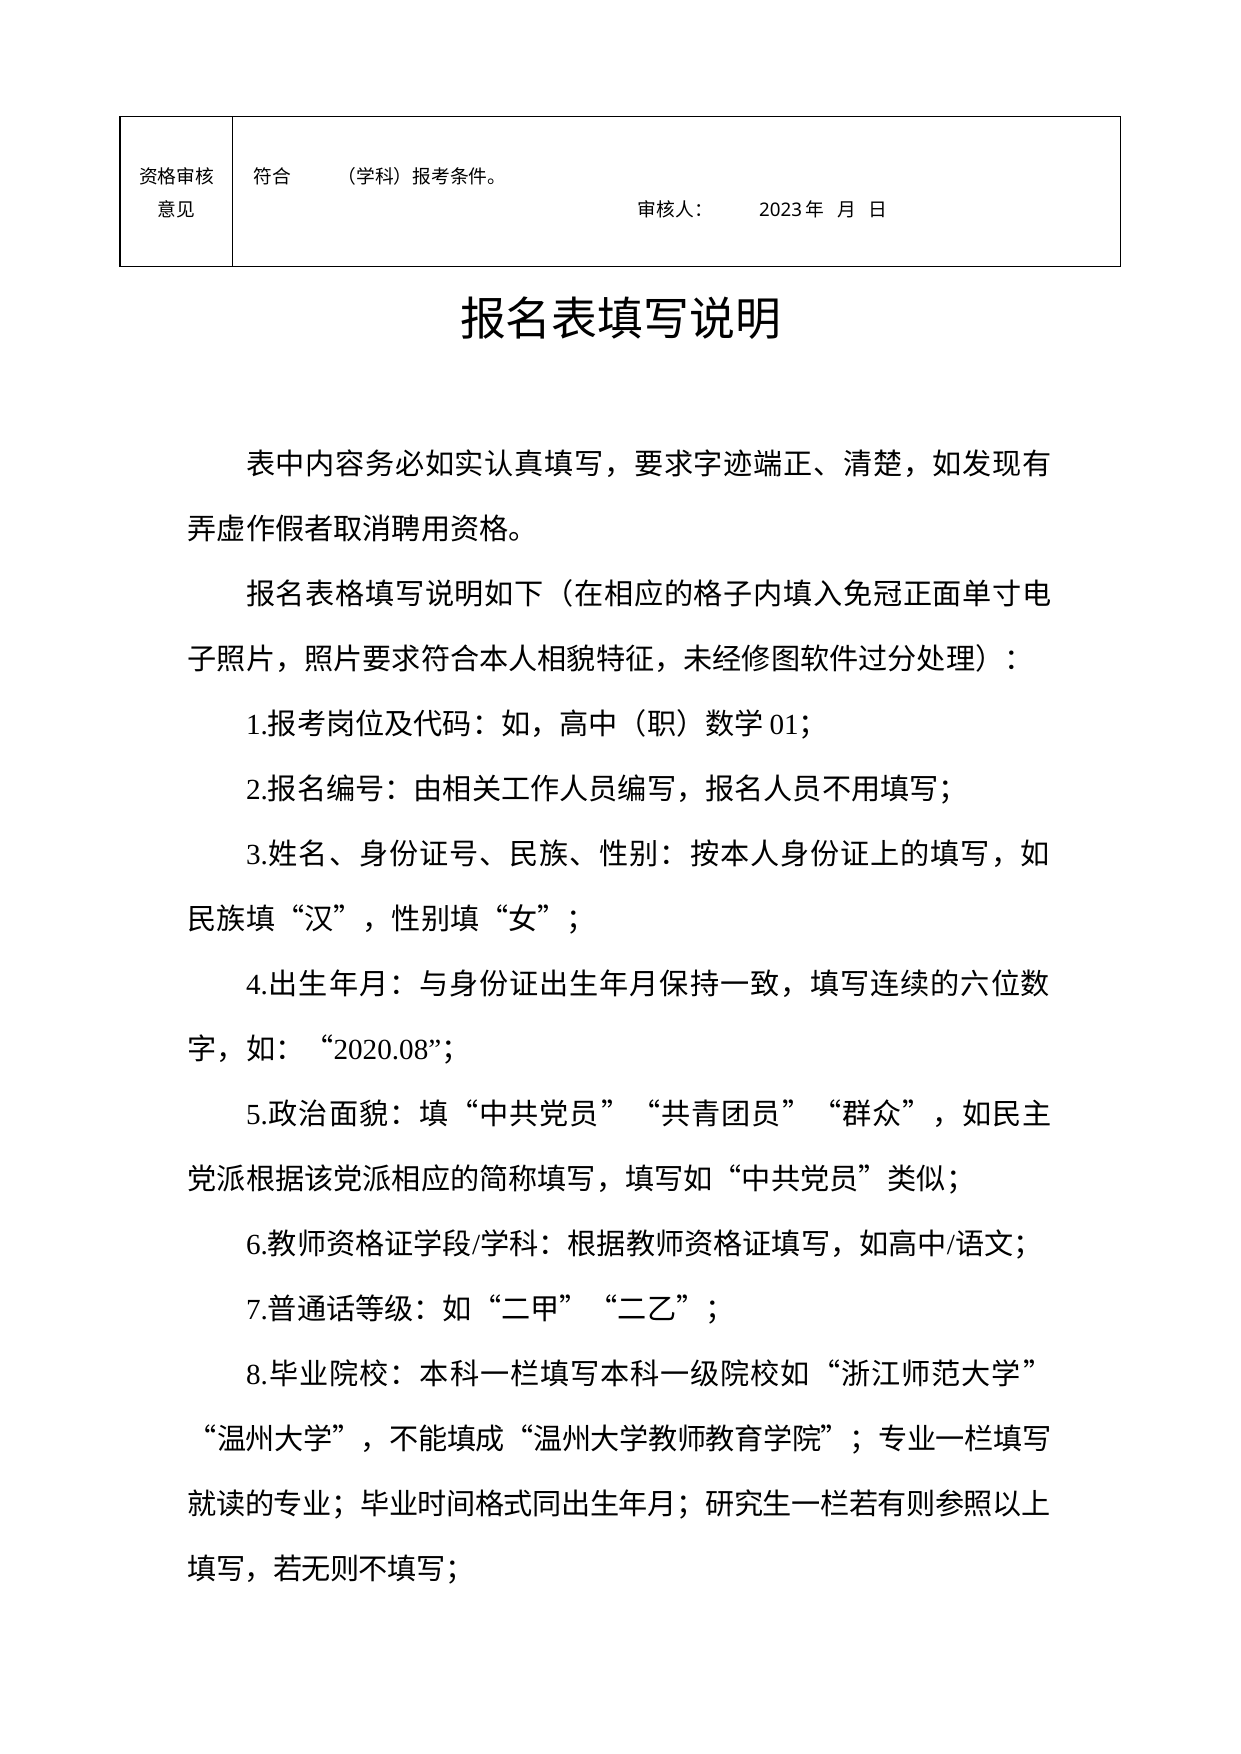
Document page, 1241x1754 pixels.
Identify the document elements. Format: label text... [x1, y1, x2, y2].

text 报名表填写说明 [187, 267, 1053, 364]
text 4.出生年月：与身份证出生年月保持一致，填写连续的六位数字，如：“2020.08”； [187, 949, 1053, 1079]
text 6.教师资格证学段/学科：根据教师资格证填写，如高中/语文； [187, 1209, 1053, 1274]
text 3.姓名、身份证号、民族、性别：按本人身份证上的填写，如民族填“汉”，性别填“女”； [187, 819, 1053, 949]
text 8.毕业院校：本科一栏填写本科一级院校如“浙江师范大学”“温州大学”，不能填成“温州大学教师教育学院”；专业一栏填写就读的专业；毕业时间格式同出生年月；研究生一栏若有则参照以上填写，若无则不填写； [187, 1339, 1053, 1599]
text 表中内容务必如实认真填写，要求字迹端正、清楚，如发现有弄虚作假者取消聘用资格。 [187, 429, 1053, 559]
text 7.普通话等级：如“二甲”“二乙”； [187, 1274, 1053, 1339]
table_cell 资格审核意见 [121, 117, 232, 266]
table_cell 符合 （学科）报考条件。 审核人： 2023年 月 日 [233, 117, 1120, 266]
text 报名表格填写说明如下（在相应的格子内填入免冠正面单寸电子照片，照片要求符合本人相貌特征，未经修图软件过分处理）： [187, 559, 1053, 689]
text 5.政治面貌：填“中共党员”“共青团员”“群众”，如民主党派根据该党派相应的简称填写，填写如“中共党员”类似； [187, 1079, 1053, 1209]
text 2.报名编号：由相关工作人员编写，报名人员不用填写； [187, 754, 1053, 819]
text 1.报考岗位及代码：如，高中（职）数学01； [187, 689, 1053, 754]
